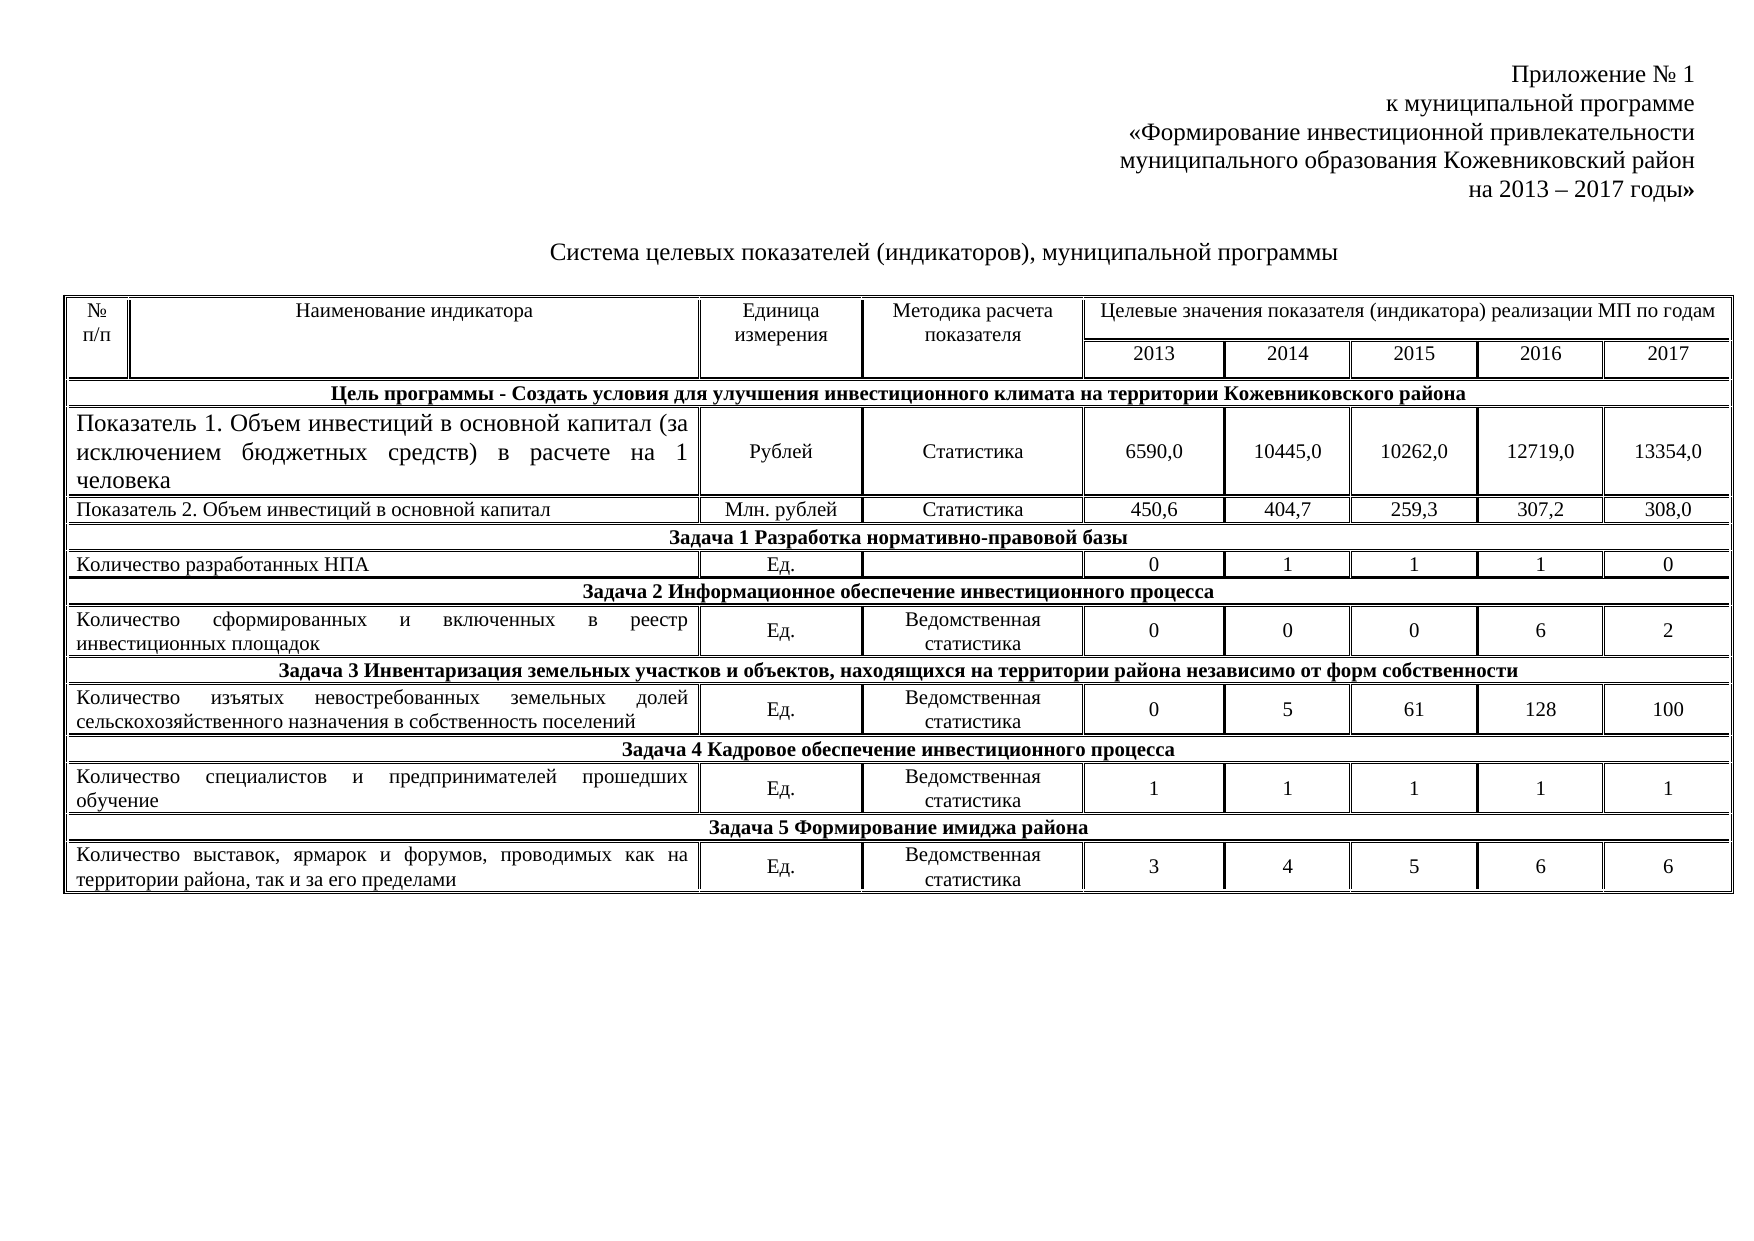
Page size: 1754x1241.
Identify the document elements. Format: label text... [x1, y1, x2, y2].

table_cell 259,3 [1352, 498, 1476, 521]
table_cell 1 [1226, 764, 1349, 812]
table_cell 3 [1084, 843, 1224, 891]
table_cell Количество специалистов и предпринимателей прошедших обучение [65, 761, 700, 812]
table_cell 6 [1604, 839, 1731, 891]
table_cell Ведомственная статистика [864, 607, 1082, 654]
table_cell 2014 [1226, 342, 1349, 377]
title на 2013 – 2017 годы» [118, 174, 1695, 203]
table_cell Количество разработанных НПА [65, 549, 700, 576]
table_cell 5 [1226, 685, 1349, 733]
table_cell Ведомственная статистика [864, 685, 1082, 733]
table_cell Ведомственная статистика [862, 843, 1083, 891]
table_cell 13354,0 [1605, 405, 1731, 494]
table_cell 307,2 [1479, 498, 1602, 521]
table_cell 4 [1224, 843, 1351, 891]
table_cell [864, 552, 1082, 576]
table_cell Ед. [701, 552, 861, 576]
table_cell 2016 [1479, 342, 1602, 377]
table_cell Задача 3 Инвентаризация земельных участков и объектов, находящихся на территории района независимо от форм собственности [67, 655, 1731, 682]
table_cell 10262,0 [1352, 408, 1476, 494]
table_cell Рублей [701, 408, 861, 494]
table_cell 1 [1352, 764, 1476, 812]
table_cell Задача 1 Разработка нормативно-правовой базы [67, 521, 1731, 549]
table_cell 1 [1604, 761, 1732, 812]
table_cell 6 [1479, 607, 1602, 654]
table_cell 0 [1085, 552, 1223, 576]
table_cell Задача 2 Информационное обеспечение инвестиционного процесса [67, 576, 1731, 603]
table_cell 308,0 [1605, 494, 1731, 521]
table_cell Цель программы - Создать условия для улучшения инвестиционного климата на территории Кожевниковского района [67, 377, 1731, 404]
table_cell Ведомственная статистика [864, 764, 1082, 812]
title «Формирование инвестиционной привлекательности [118, 117, 1695, 145]
table_cell 2017 [1605, 338, 1731, 377]
table_cell 12719,0 [1479, 408, 1602, 494]
table_cell 2015 [1352, 342, 1476, 377]
table_cell Статистика [864, 408, 1082, 494]
table_cell Млн. рублей [701, 498, 861, 521]
table_cell Ед. [701, 607, 861, 654]
table_cell 2013 [1085, 342, 1223, 377]
table_cell 1 [1085, 764, 1223, 812]
table_cell 61 [1352, 685, 1476, 733]
table_cell 1 [1226, 552, 1349, 576]
table_header Наименование индикатора [129, 298, 700, 377]
table_header № п/п [67, 296, 129, 377]
table_header Целевые значения показателя (индикатора) реализации МП по годам [1084, 298, 1731, 338]
table_cell 0 [1604, 549, 1732, 576]
table_cell 0 [1085, 685, 1223, 733]
text Приложение № 1 [118, 59, 1695, 88]
table_cell 1 [1479, 764, 1602, 812]
table_cell 2 [1605, 603, 1731, 654]
table_cell 404,7 [1226, 498, 1349, 521]
table_cell 1 [1352, 552, 1476, 576]
table_cell 6590,0 [1085, 408, 1223, 494]
table_cell Количество выставок, ярмарок и форумов, проводимых как на территории района, так и за его пределами [67, 839, 700, 891]
table_cell Ед. [701, 685, 861, 733]
table_cell 5 [1351, 843, 1477, 891]
table_cell 6 [1477, 843, 1604, 891]
table_header Методика расчета показателя [862, 298, 1083, 377]
table_cell 450,6 [1085, 498, 1223, 521]
table_cell Ед. [701, 764, 861, 812]
text Система целевых показателей (индикаторов), муниципальной программы [118, 237, 1695, 266]
table_header Единица измерения [700, 296, 862, 377]
table_cell Показатель 2. Объем инвестиций в основной капитал [67, 494, 698, 521]
table_cell 128 [1479, 685, 1602, 733]
table_cell 1 [1479, 552, 1602, 576]
text к муниципальной программе [118, 88, 1695, 117]
table_cell Количество изъятых невостребованных земельных долей сельскохозяйственного назначения в собственность поселений [65, 682, 700, 733]
table_cell Статистика [864, 498, 1082, 521]
table_cell Ед. [700, 843, 862, 891]
table_cell 10445,0 [1226, 408, 1349, 494]
table_cell 100 [1604, 682, 1732, 733]
table_cell Показатель 1. Объем инвестиций в основной капитал (за исключением бюджетных средств) в расчете на 1 человека [67, 405, 698, 494]
table_cell 0 [1226, 607, 1349, 654]
table_cell Задача 5 Формирование имиджа района [65, 812, 1732, 839]
table_cell 0 [1352, 607, 1476, 654]
title муниципального образования Кожевниковский район [118, 145, 1695, 174]
table_cell 0 [1085, 607, 1223, 654]
table_cell Количество сформированных и включенных в реестр инвестиционных площадок [67, 603, 698, 654]
table_cell Задача 4 Кадровое обеспечение инвестиционного процесса [67, 733, 1731, 761]
